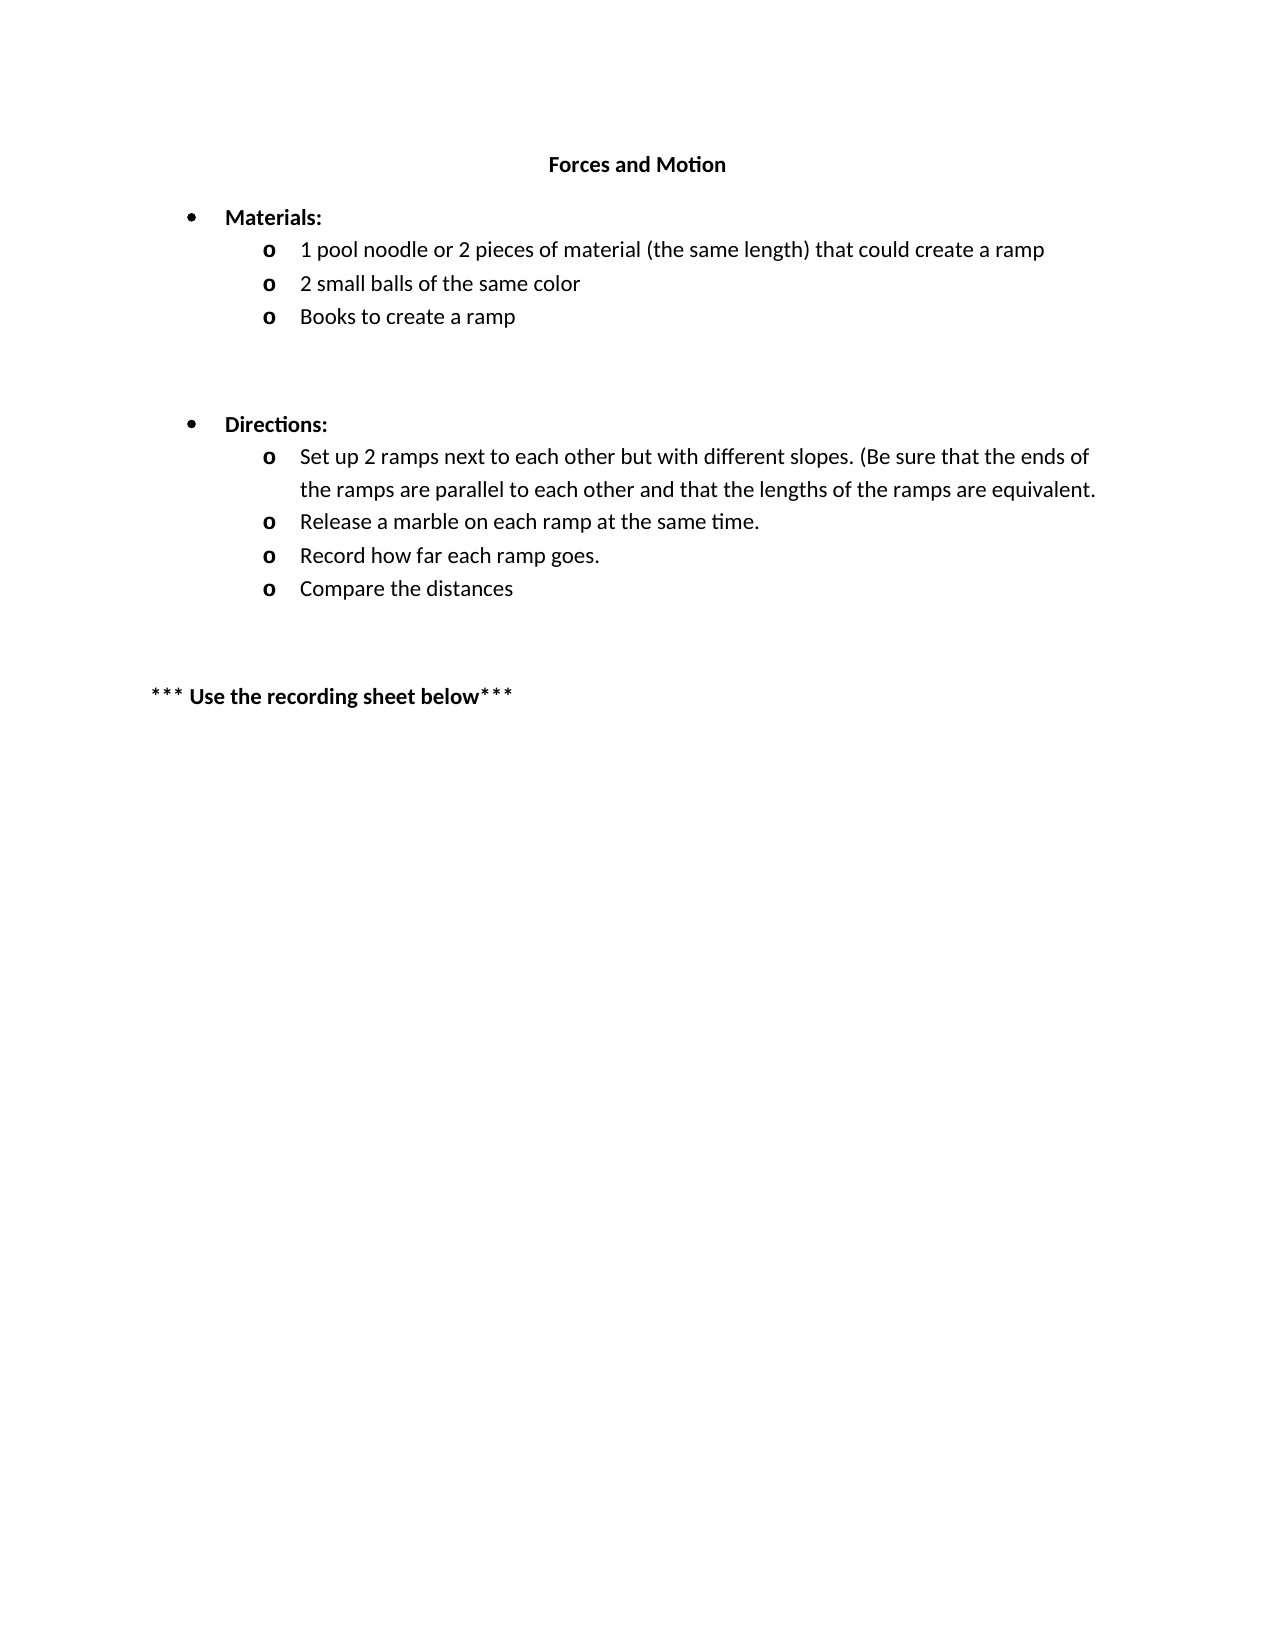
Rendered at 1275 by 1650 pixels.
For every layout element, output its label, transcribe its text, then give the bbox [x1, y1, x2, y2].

list Set up 2 ramps next to each other but with different slopes. (Be sure that the ends of the ramps are parallel to each other and that the lengths of the ramps are equivalent. [262, 442, 1125, 503]
list 2 small balls of the same color [262, 269, 1125, 298]
text *** Use the recording sheet below*** [150, 682, 1125, 710]
list Record how far each ramp goes. [262, 541, 1125, 570]
list Release a marble on each ramp at the same time. [262, 507, 1125, 537]
list Books to create a ramp [262, 302, 1125, 331]
text Forces and Motion [150, 150, 1125, 178]
list Materials: [187, 203, 1125, 231]
list Compare the distances [262, 574, 1125, 604]
list 1 pool noodle or 2 pieces of material (the same length) that could create a ramp [262, 235, 1125, 264]
list Directions: [187, 410, 1125, 438]
